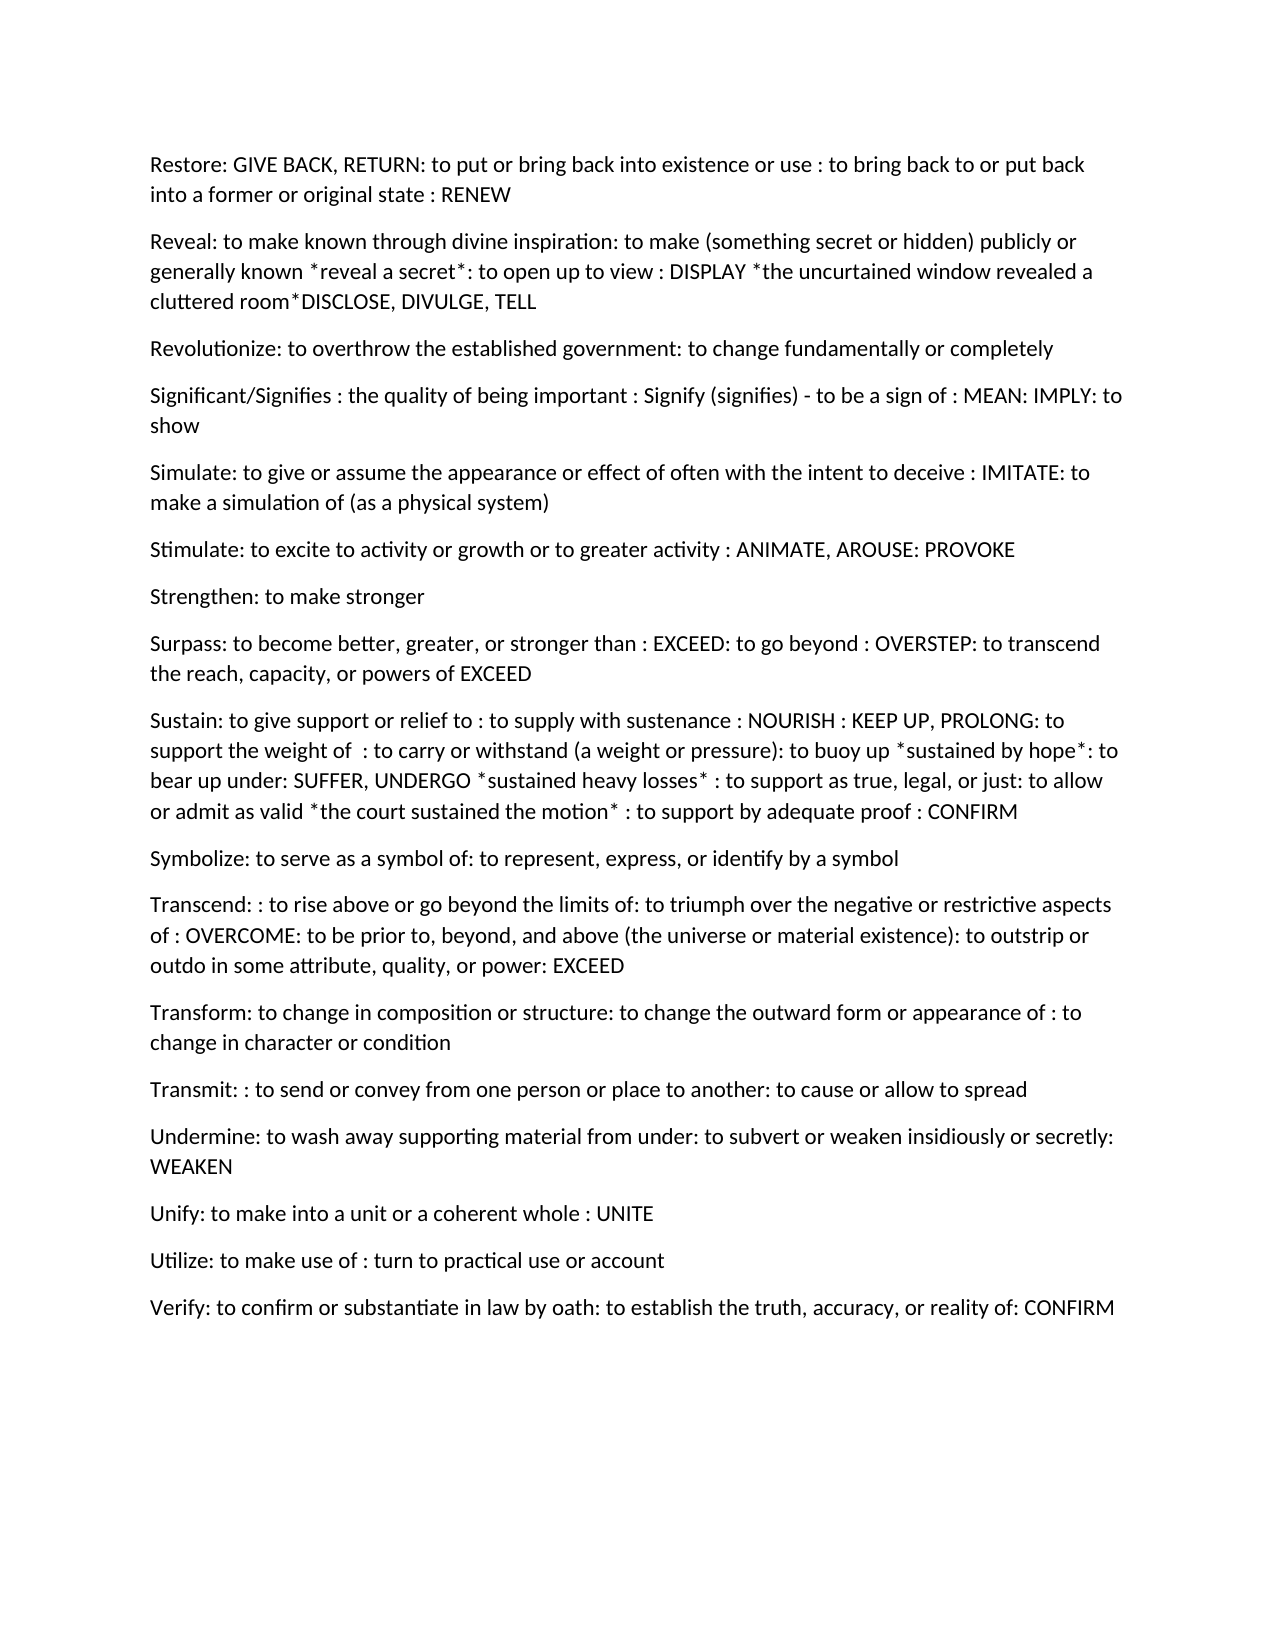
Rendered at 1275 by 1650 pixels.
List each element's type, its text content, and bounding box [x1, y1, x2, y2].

text Transmit: : to send or convey from one person or place to another: to cause or allow to spread [150, 1075, 1125, 1103]
text Significant/Signifies : the quality of being important : Signify (signifies) - to be a sign of : MEAN: IMPLY: to show [150, 381, 1125, 439]
text Simulate: to give or assume the appearance or effect of often with the intent to deceive : IMITATE: to make a simulation of (as a physical system) [150, 458, 1125, 517]
text Undermine: to wash away supporting material from under: to subvert or weaken insidiously or secretly: WEAKEN [150, 1122, 1125, 1180]
text Stimulate: to excite to activity or growth or to greater activity : ANIMATE, AROUSE: PROVOKE [150, 535, 1125, 563]
text Verify: to confirm or substantiate in law by oath: to establish the truth, accuracy, or reality of: CONFIRM [150, 1293, 1125, 1321]
text Unify: to make into a unit or a coherent whole : UNITE [150, 1199, 1125, 1227]
text Symbolize: to serve as a symbol of: to represent, express, or identify by a symbol [150, 844, 1125, 872]
text Strengthen: to make stronger [150, 582, 1125, 610]
text Revolutionize: to overthrow the established government: to change fundamentally or completely [150, 334, 1125, 362]
text Reveal: to make known through divine inspiration: to make (something secret or hidden) publicly or generally known *reveal a secret*: to open up to view : DISPLAY *the uncurtained window revealed a cluttered room*DISCLOSE, DIVULGE, TELL [150, 227, 1125, 316]
text Restore: GIVE BACK, RETURN: to put or bring back into existence or use : to bring back to or put back into a former or original state : RENEW [150, 150, 1125, 208]
text Transform: to change in composition or structure: to change the outward form or appearance of : to change in character or condition [150, 998, 1125, 1056]
text Utilize: to make use of : turn to practical use or account [150, 1246, 1125, 1274]
text Surpass: to become better, greater, or stronger than : EXCEED: to go beyond : OVERSTEP: to transcend the reach, capacity, or powers of EXCEED [150, 629, 1125, 687]
text Sustain: to give support or relief to : to supply with sustenance : NOURISH : KEEP UP, PROLONG: to support the weight of : to carry or withstand (a weight or pressure): to buoy up *sustained by hope*: to bear up under: SUFFER, UNDERGO *sustained heavy losses* : to support as true, legal, or just: to allow or admit as valid *the court sustained the motion* : to support by adequate proof : CONFIRM [150, 706, 1125, 825]
text Transcend: : to rise above or go beyond the limits of: to triumph over the negative or restrictive aspects of : OVERCOME: to be prior to, beyond, and above (the universe or material existence): to outstrip or outdo in some attribute, quality, or power: EXCEED [150, 891, 1125, 979]
